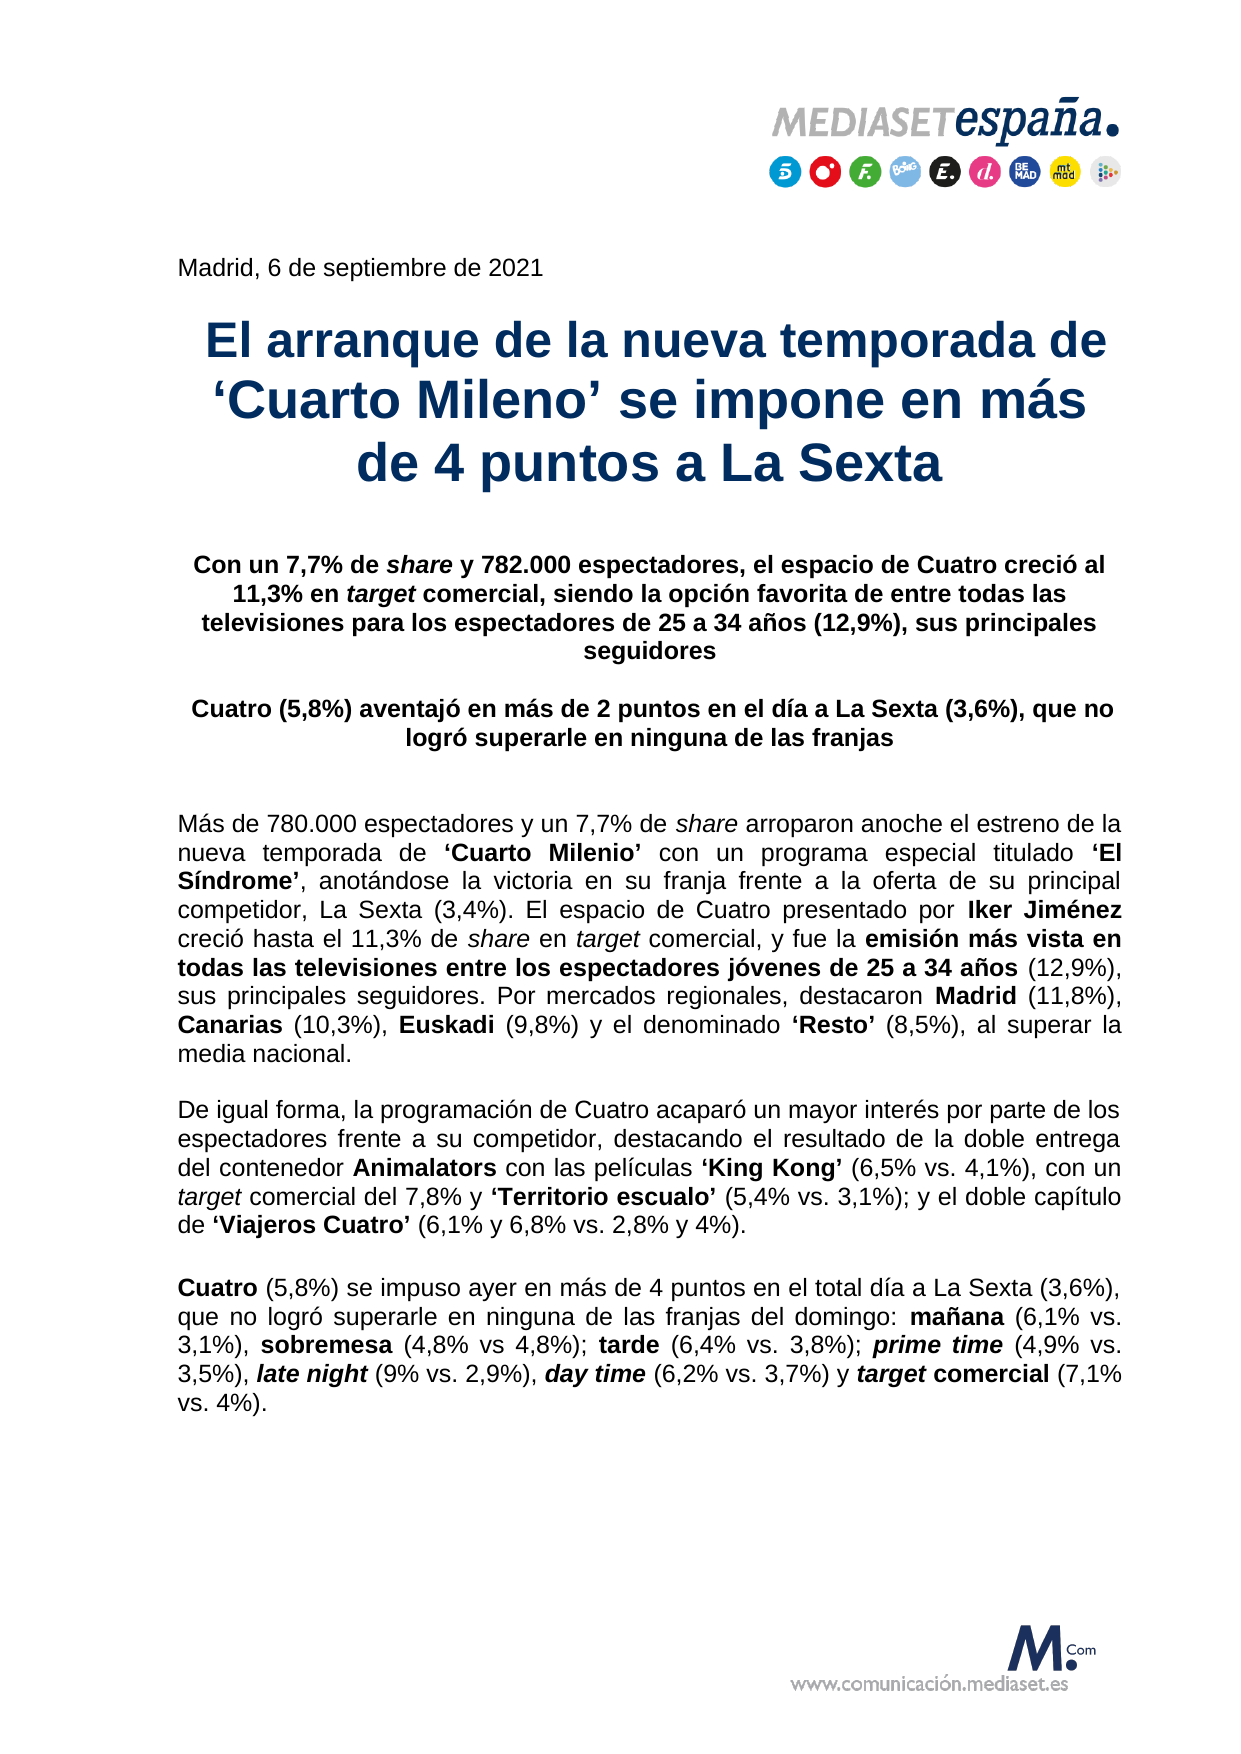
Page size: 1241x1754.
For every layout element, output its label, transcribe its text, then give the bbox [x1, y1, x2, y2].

text De igual forma, la programación de Cuatro acaparó un mayor interés por parte de los espectadores frente a su competidor, destacando el resultado de la doble entrega del contenedor Animalators con las películas ‘King Kong’ (6,5% vs. 4,1%), con un target comercial del 7,8% y ‘Territorio escualo’ (5,4% vs. 3,1%); y el doble capítulo de ‘Viajeros Cuatro’ (6,1% y 6,8% vs. 2,8% y 4%). [177, 1096, 1122, 1239]
picture [706, 85, 1187, 197]
text Cuatro (5,8%) se impuso ayer en más de 4 puntos en el total día a La Sexta (3,6%), que no logró superarle en ninguna de las franjas del domingo: mañana (6,1% vs. 3,1%), sobremesa (4,8% vs 4,8%); tarde (6,4% vs. 3,8%); prime time (4,9% vs. 3,5%), late night (9% vs. 2,9%), day time (6,2% vs. 3,7%) y target comercial (7,1% vs. 4%). [177, 1273, 1122, 1417]
picture [777, 1602, 1240, 1709]
text Más de 780.000 espectadores y un 7,7% de share arroparon anoche el estreno de la nueva temporada de ‘Cuarto Milenio’ con un programa especial titulado ‘El Síndrome’, anotándose la victoria en su franja frente a la oferta de su principal competidor, La Sexta (3,4%). El espacio de Cuatro presentado por Iker Jiménez creció hasta el 11,3% de share en target comercial, y fue la emisión más vista en todas las televisiones entre los espectadores jóvenes de 25 a 34 años (12,9%), sus principales seguidores. Por mercados regionales, destacaron Madrid (11,8%), Canarias (10,3%), Euskadi (9,8%) y el denominado ‘Resto’ (8,5%), al superar la media nacional. [177, 809, 1122, 1067]
text Cuatro (5,8%) aventajó en más de 2 puntos en el día a La Sexta (3,6%), que no logró superarle en ninguna de las franjas [177, 694, 1122, 751]
text El arranque de la nueva temporada de ‘Cuarto Mileno’ se impone en más de 4 puntos a La Sexta [177, 310, 1122, 492]
text Con un 7,7% de share y 782.000 espectadores, el espacio de Cuatro creció al 11,3% en target comercial, siendo la opción favorita de entre todas las televisiones para los espectadores de 25 a 34 años (12,9%), sus principales seguidores [177, 550, 1122, 665]
text Madrid, 6 de septiembre de 2021 [177, 253, 1122, 282]
